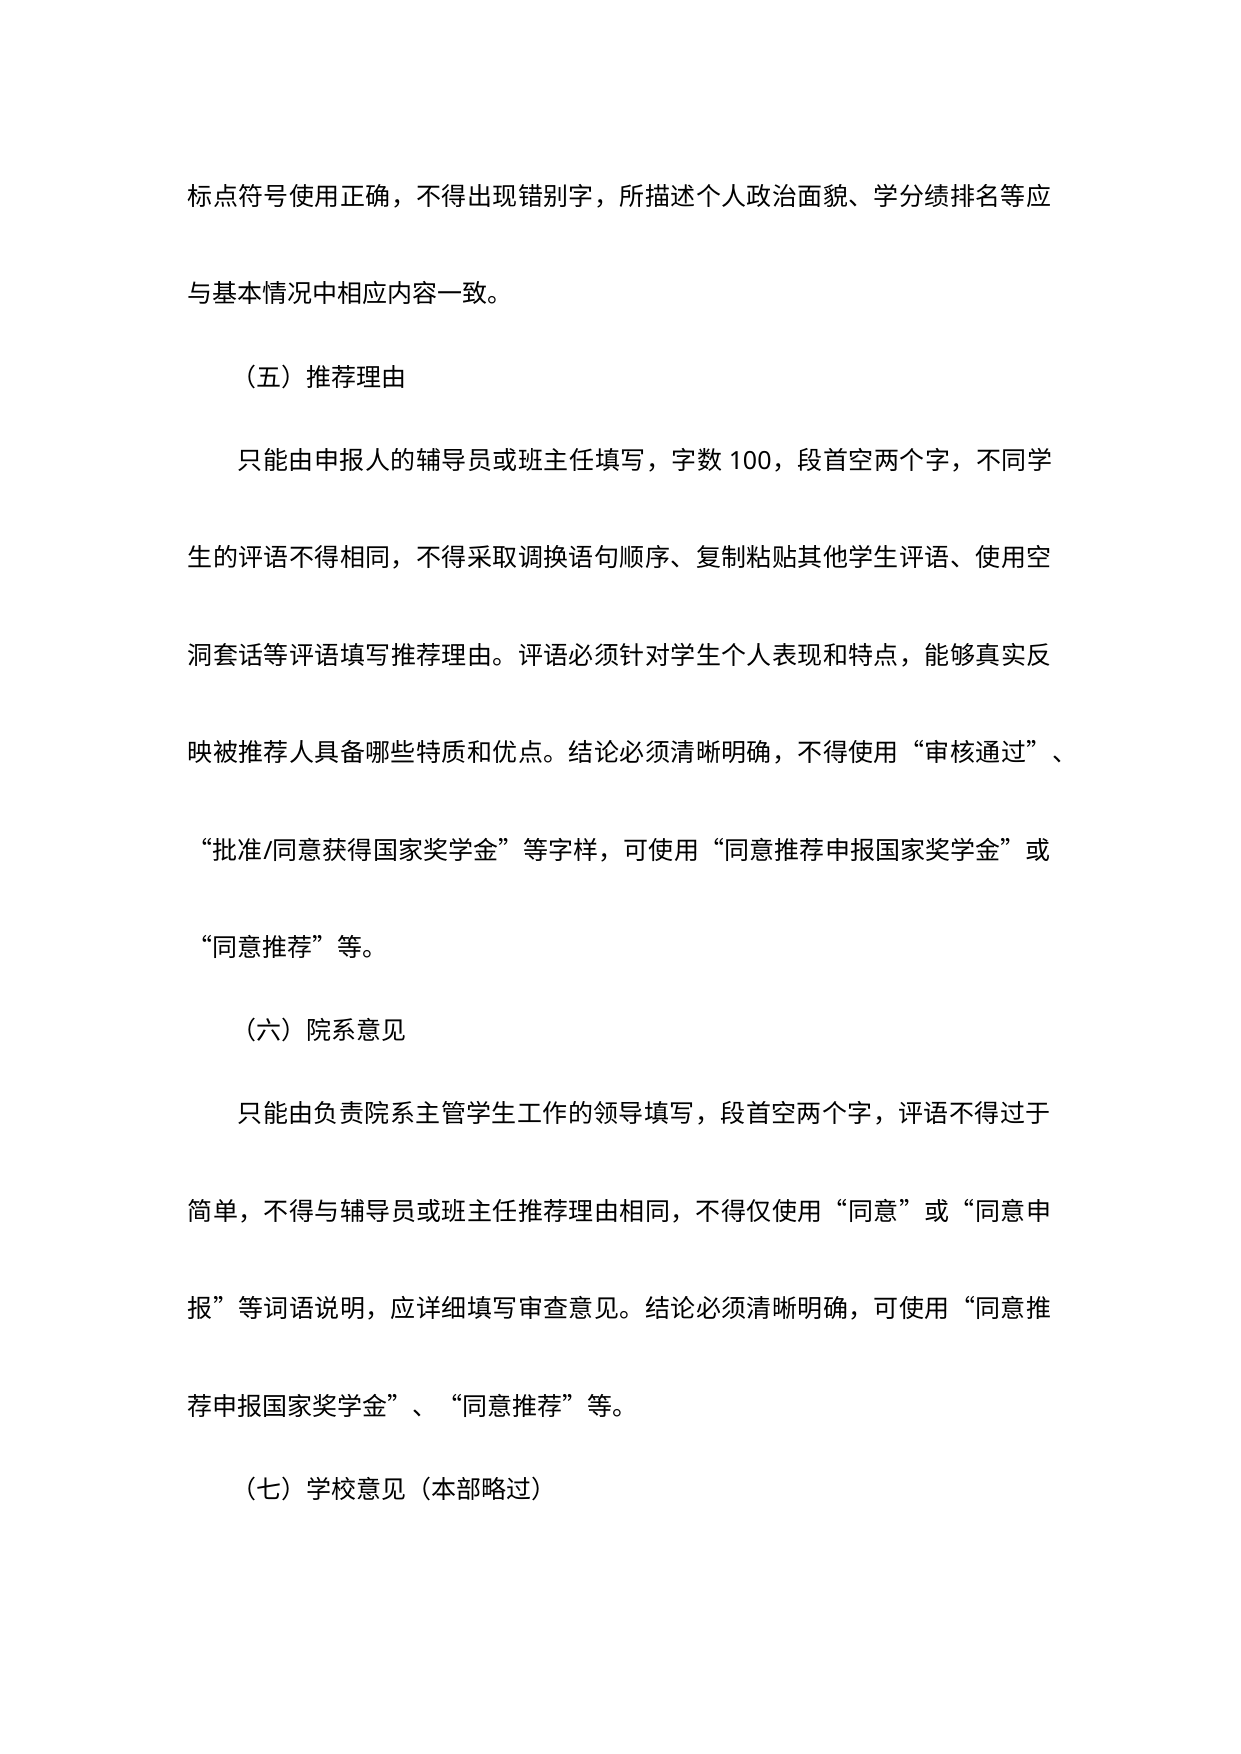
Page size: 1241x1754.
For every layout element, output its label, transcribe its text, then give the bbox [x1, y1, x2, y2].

text 只能由申报人的辅导员或班主任填写，字数100，段首空两个字，不同学生的评语不得相同，不得采取调换语句顺序、复制粘贴其他学生评语、使用空洞套话等评语填写推荐理由。评语必须针对学生个人表现和特点，能够真实反映被推荐人具备哪些特质和优点。结论必须清晰明确，不得使用“审核通过”、“批准/同意获得国家奖学金”等字样，可使用“同意推荐申报国家奖学金”或“同意推荐”等。 [187, 426, 1053, 978]
text （五）推荐理由 [231, 343, 1053, 408]
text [187, 162, 1053, 324]
text （七）学校意见（本部略过） [231, 1455, 1053, 1520]
text 只能由负责院系主管学生工作的领导填写，段首空两个字，评语不得过于简单，不得与辅导员或班主任推荐理由相同，不得仅使用“同意”或“同意申报”等词语说明，应详细填写审查意见。结论必须清晰明确，可使用“同意推荐申报国家奖学金”、“同意推荐”等。 [187, 1079, 1053, 1437]
text （六）院系意见 [231, 996, 1053, 1061]
